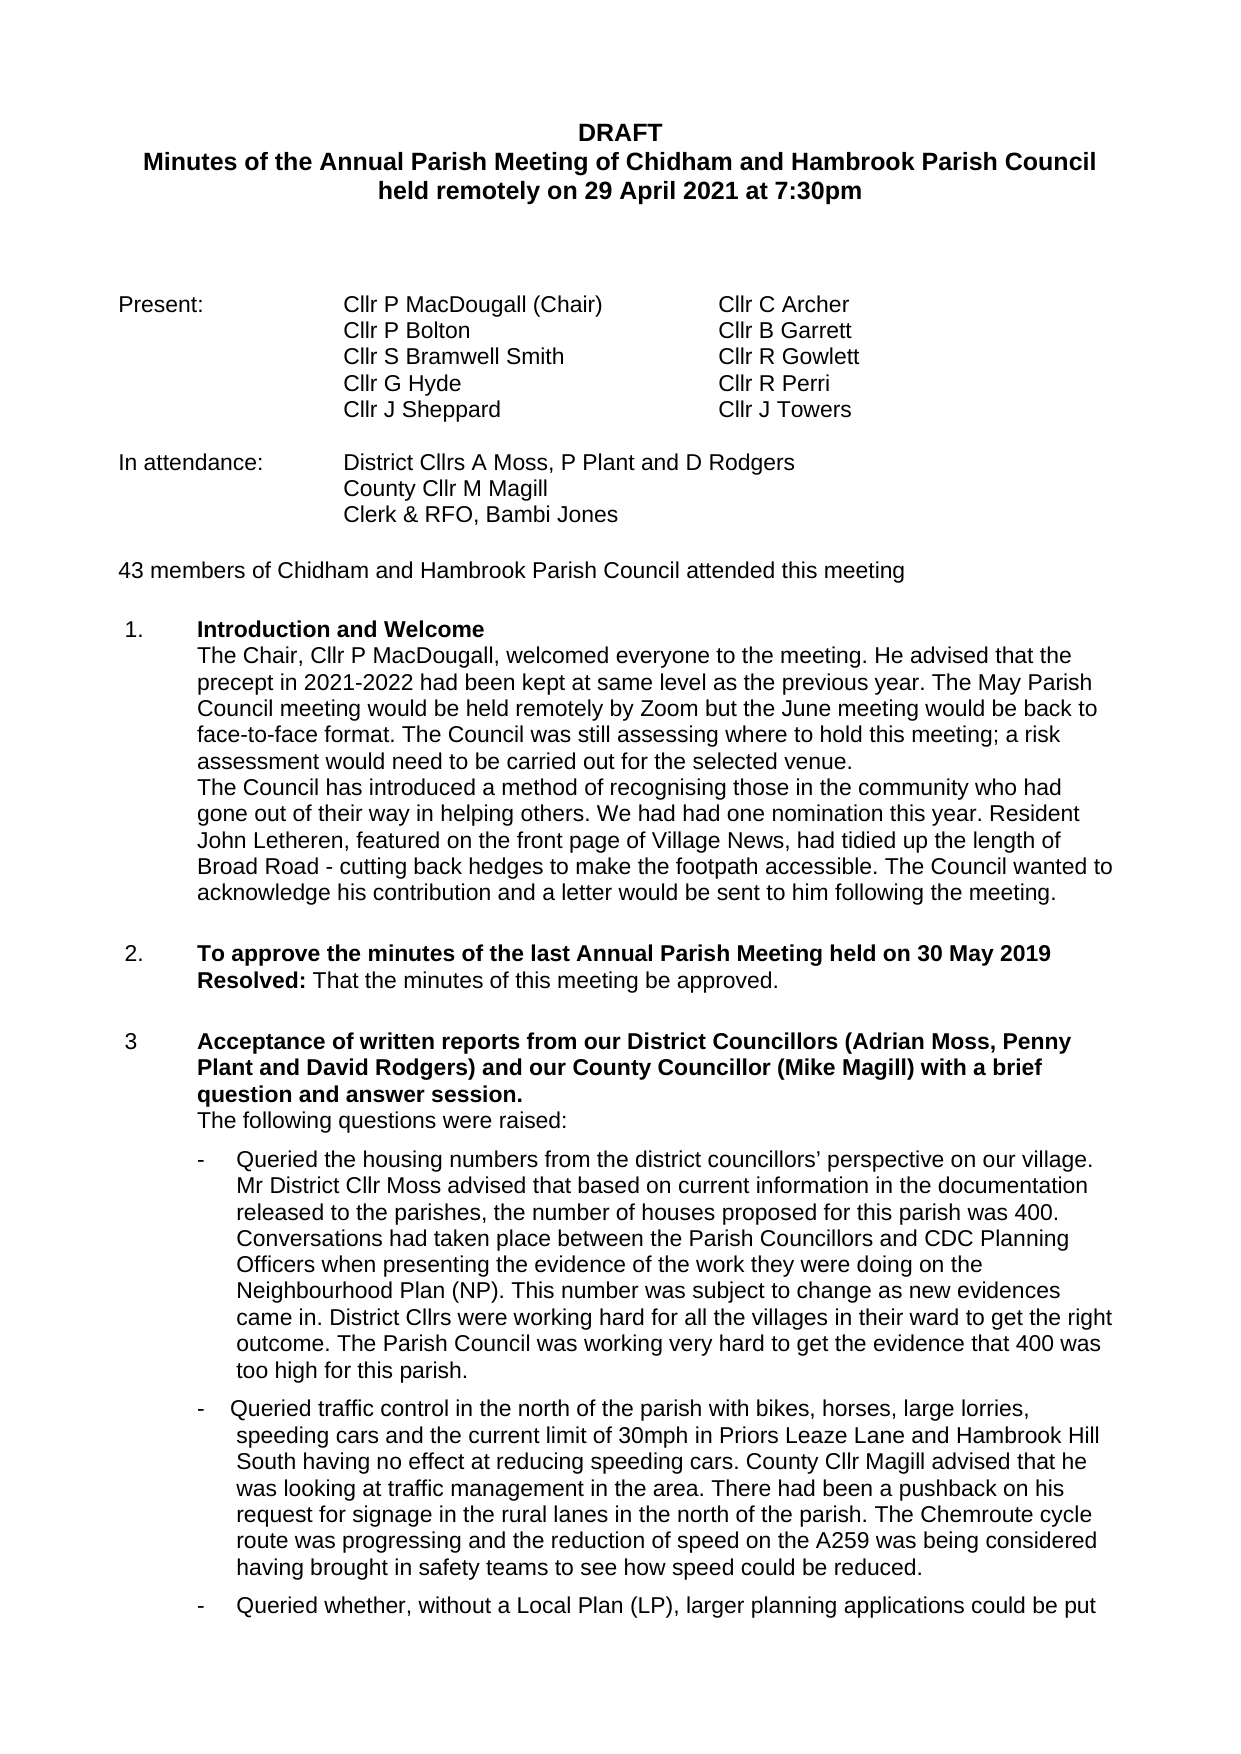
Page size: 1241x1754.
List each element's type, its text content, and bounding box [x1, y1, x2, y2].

table_cell 3 [118, 1024, 191, 1623]
text Minutes of the Annual Parish Meeting of Chidham and Hambrook Parish Council held remotely on 29 April 2021 at 7:30pm [118, 147, 1122, 204]
text In attendance: District Cllrs A Moss, P Plant and D Rodgers [118, 449, 1122, 475]
text County Cllr M Magill [118, 475, 1122, 501]
text Cllr P Bolton Cllr B Garrett Cllr S Bramwell Smith Cllr R Gowlett Cllr G Hyde Cllr R Perri Cllr J Sheppard Cllr J Towers [268, 317, 1122, 422]
text 43 members of Chidham and Hambrook Parish Council attended this meeting [118, 557, 1122, 583]
table_cell 2. [118, 936, 191, 1024]
text Present: Cllr P MacDougall (Chair) Cllr C Archer [118, 291, 1122, 317]
table_cell To approve the minutes of the last Annual Parish Meeting held on 30 May 2019 Resolved: That the minutes of this meeting be approved. [191, 936, 1122, 1024]
text DRAFT [118, 118, 1122, 147]
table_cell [191, 1024, 1122, 1623]
table_header Introduction and Welcome The Chair, Cllr P MacDougall, welcomed everyone to the meeting. He advised that the precept in 2021-2022 had been kept at same level as the previous year. The May Parish Council meeting would be held remotely by Zoom but the June meeting would be back to face-to-face format. The Council was still assessing where to hold this meeting; a risk assessment would need to be carried out for the selected venue. The Council has introduced a method of recognising those in the community who had gone out of their way in helping others. We had had one nomination this year. Resident John Letheren, featured on the front page of Village News, had tidied up the length of Broad Road - cutting back hedges to make the footpath accessible. The Council wanted to acknowledge his contribution and a letter would be sent to him following the meeting. [191, 612, 1122, 936]
table_header 1. [118, 612, 191, 936]
text Clerk & RFO, Bambi Jones [118, 501, 1122, 528]
